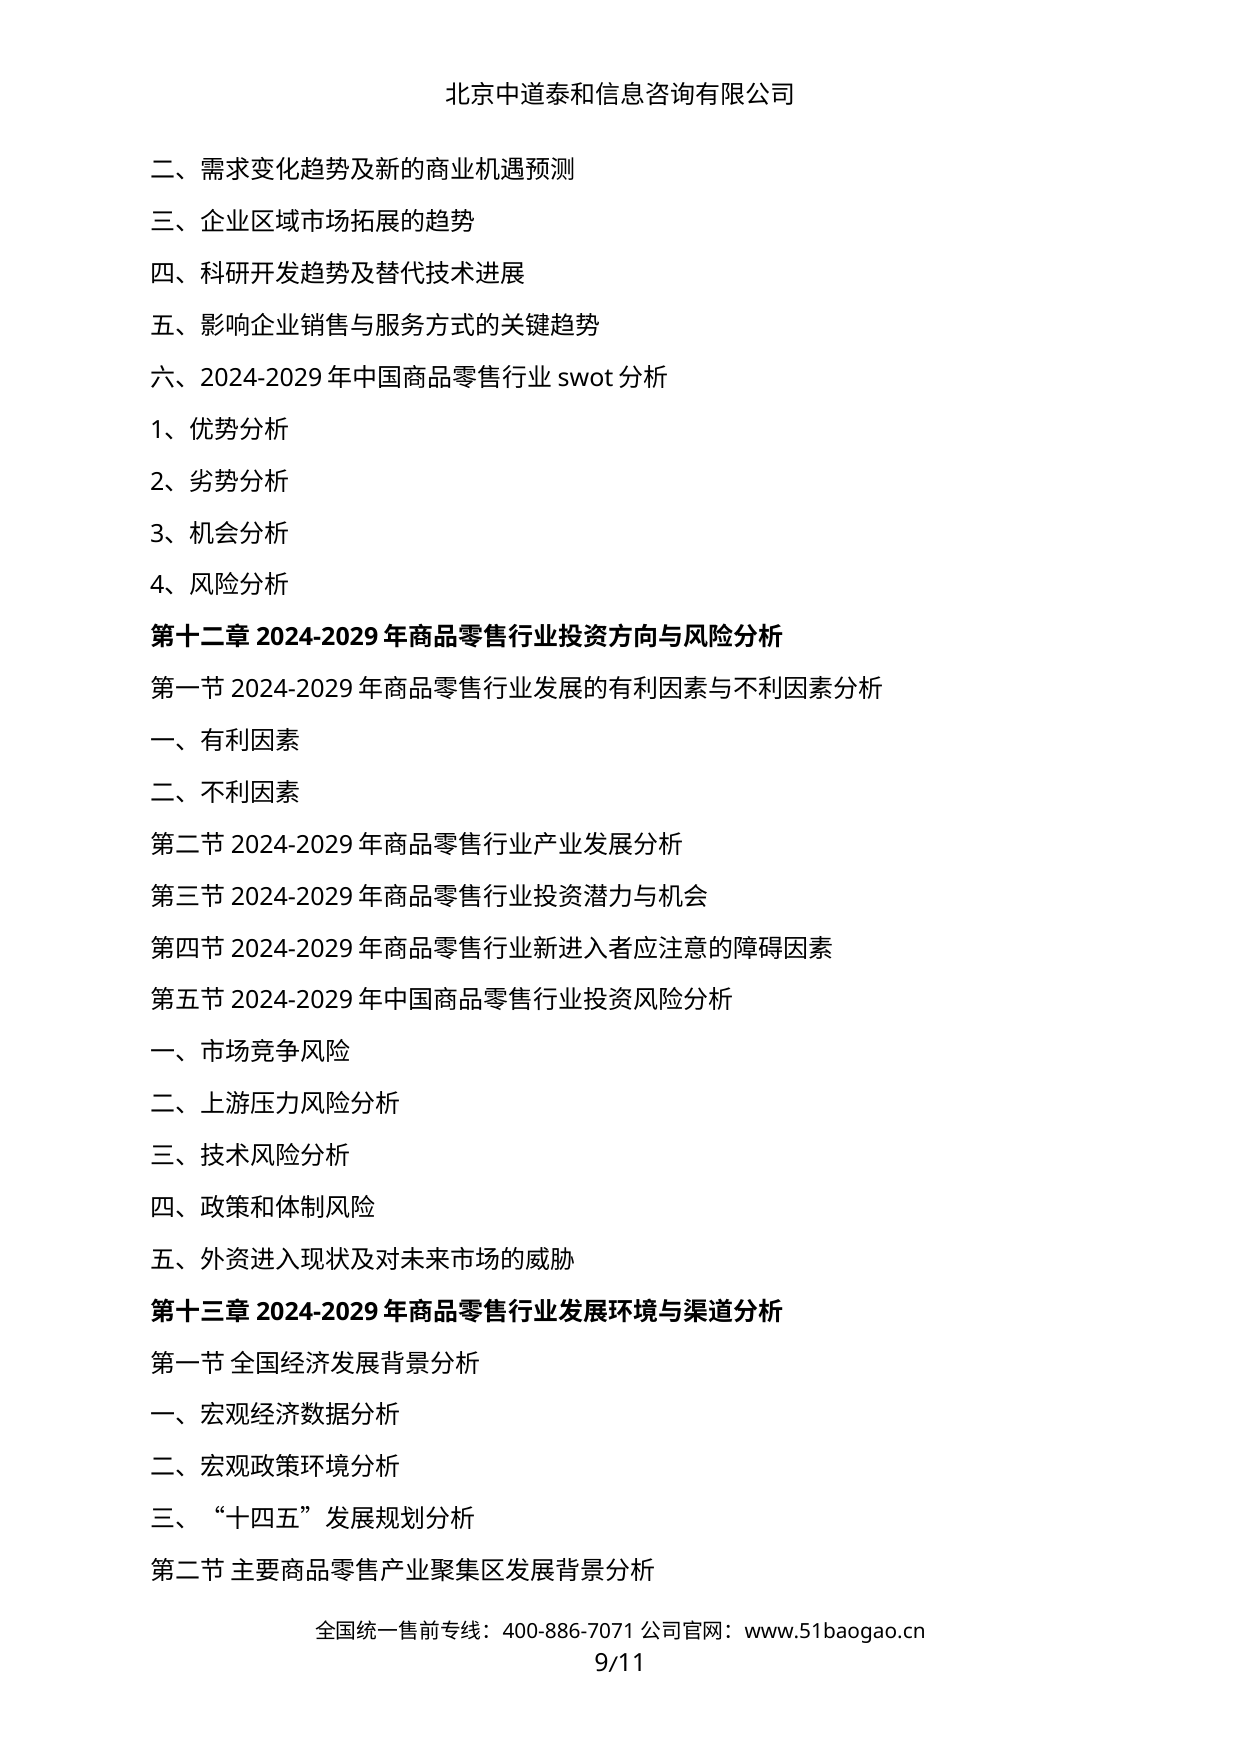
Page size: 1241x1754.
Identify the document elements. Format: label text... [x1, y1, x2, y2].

text 第一节 2024-2029年商品零售行业发展的有利因素与不利因素分析 [150, 669, 1090, 705]
text 六、2024-2029年中国商品零售行业swot分析 [150, 357, 1090, 394]
text 三、企业区域市场拓展的趋势 [150, 202, 1090, 238]
text 二、需求变化趋势及新的商业机遇预测 [150, 150, 1090, 186]
text 第二节 2024-2029年商品零售行业产业发展分析 [150, 824, 1090, 861]
text 三、“十四五”发展规划分析 [150, 1499, 1090, 1535]
text 四、科研开发趋势及替代技术进展 [150, 254, 1090, 290]
text 3、机会分析 [150, 513, 1090, 549]
text 2、劣势分析 [150, 461, 1090, 497]
text 第十三章 2024-2029年商品零售行业发展环境与渠道分析 [150, 1291, 1090, 1327]
text 第一节 全国经济发展背景分析 [150, 1343, 1090, 1379]
text 五、影响企业销售与服务方式的关键趋势 [150, 306, 1090, 342]
text 五、外资进入现状及对未来市场的威胁 [150, 1239, 1090, 1276]
text 第四节 2024-2029年商品零售行业新进入者应注意的障碍因素 [150, 928, 1090, 964]
text 二、上游压力风险分析 [150, 1084, 1090, 1120]
text 第二节 主要商品零售产业聚集区发展背景分析 [150, 1551, 1090, 1587]
text 第五节 2024-2029年中国商品零售行业投资风险分析 [150, 980, 1090, 1016]
text 一、市场竞争风险 [150, 1032, 1090, 1068]
text 二、宏观政策环境分析 [150, 1447, 1090, 1483]
text 三、技术风险分析 [150, 1136, 1090, 1172]
text 一、宏观经济数据分析 [150, 1395, 1090, 1431]
text 1、优势分析 [150, 409, 1090, 446]
text 第十二章 2024-2029年商品零售行业投资方向与风险分析 [150, 617, 1090, 653]
text 四、政策和体制风险 [150, 1187, 1090, 1224]
text 第三节 2024-2029年商品零售行业投资潜力与机会 [150, 876, 1090, 912]
text 一、有利因素 [150, 721, 1090, 757]
text 4、风险分析 [150, 565, 1090, 601]
text 二、不利因素 [150, 772, 1090, 809]
